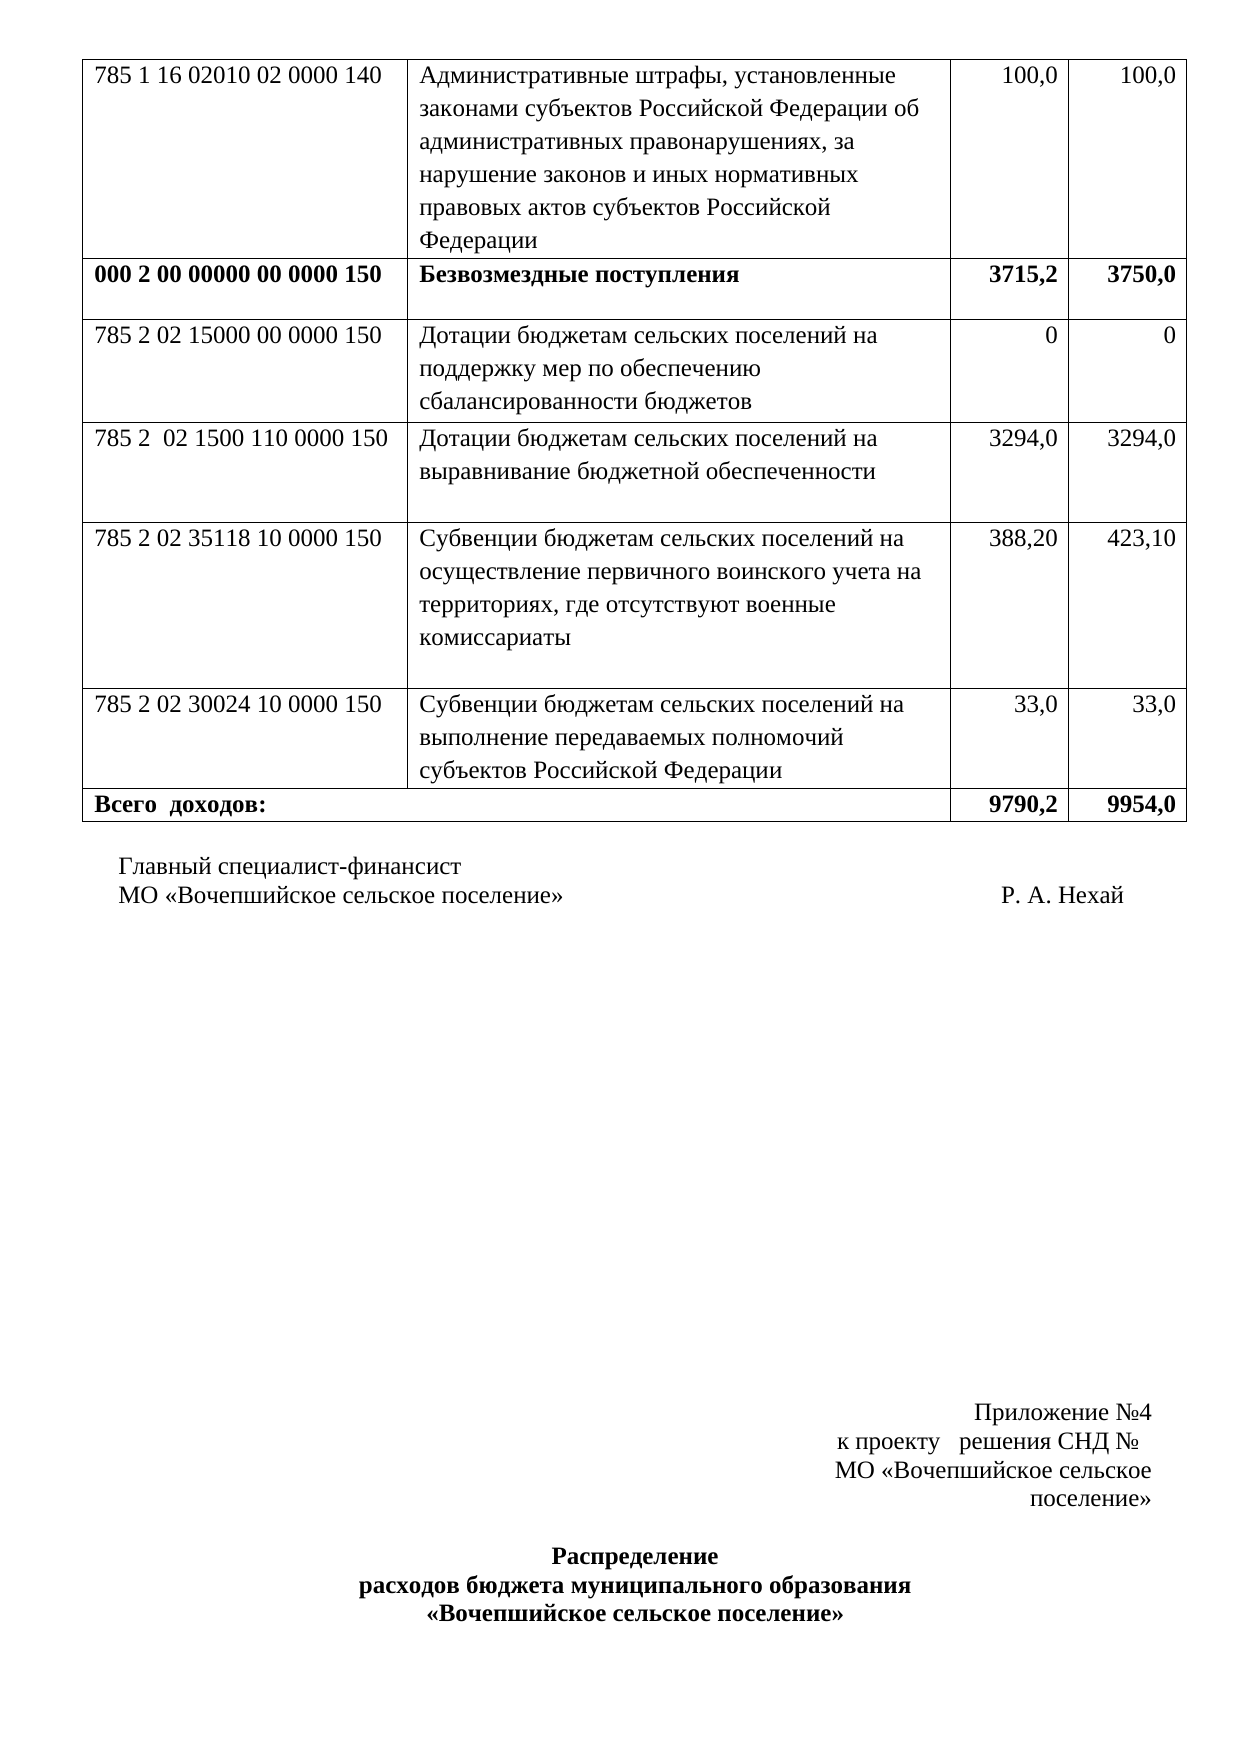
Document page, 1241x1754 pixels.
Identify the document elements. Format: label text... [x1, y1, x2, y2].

table_cell Субвенции бюджетам сельских поселений на осуществление первичного воинского учета на территориях, где отсутствуют военные комиссариаты [408, 523, 950, 688]
table_cell 3715,2 [951, 259, 1068, 319]
table_cell 785 2 02 35118 10 0000 150 [83, 523, 407, 688]
text к проекту решения СНД № [118, 1426, 1152, 1455]
table_cell 785 2 02 30024 10 0000 150 [83, 689, 407, 788]
table_cell 785 1 16 02010 02 0000 140 [83, 60, 407, 258]
table_cell 423,10 [1069, 523, 1186, 688]
table_cell 33,0 [951, 689, 1068, 788]
table_cell 100,0 [1069, 60, 1186, 258]
table_cell Безвозмездные поступления [408, 259, 950, 319]
table_cell 388,20 [951, 523, 1068, 688]
text расходов бюджета муниципального образования «Вочепшийское сельское поселение» [118, 1570, 1152, 1627]
table_cell Дотации бюджетам сельских поселений на выравнивание бюджетной обеспеченности [408, 423, 950, 522]
table_cell 3294,0 [951, 423, 1068, 522]
table_cell 785 2 02 1500 110 0000 150 [83, 423, 407, 522]
table_cell 3750,0 [1069, 259, 1186, 319]
text МО «Вочепшийское сельское поселение» [118, 1455, 1152, 1512]
table_cell 9954,0 [1069, 789, 1186, 821]
table_cell 100,0 [951, 60, 1068, 258]
text МО «Вочепшийское сельское поселение» Р. А. Нехай [118, 880, 1152, 908]
table_cell Субвенции бюджетам сельских поселений на выполнение передаваемых полномочий субъектов Российской Федерации [408, 689, 950, 788]
text Распределение [118, 1541, 1152, 1570]
table_cell 0 [1069, 320, 1186, 422]
table_cell Дотации бюджетам сельских поселений на поддержку мер по обеспечению сбалансированности бюджетов [408, 320, 950, 422]
table_cell 9790,2 [951, 789, 1068, 821]
text Приложение №4 [118, 1397, 1152, 1426]
text Главный специалист-финансист [118, 851, 1152, 880]
table_cell Всего доходов: [83, 789, 950, 821]
table_cell 000 2 00 00000 00 0000 150 [83, 259, 407, 319]
table_cell 33,0 [1069, 689, 1186, 788]
table_cell 785 2 02 15000 00 0000 150 [83, 320, 407, 422]
table_cell 0 [951, 320, 1068, 422]
table_cell 3294,0 [1069, 423, 1186, 522]
table_cell Административные штрафы, установленные законами субъектов Российской Федерации об административных правонарушениях, за нарушение законов и иных нормативных правовых актов субъектов Российской Федерации [408, 60, 950, 258]
